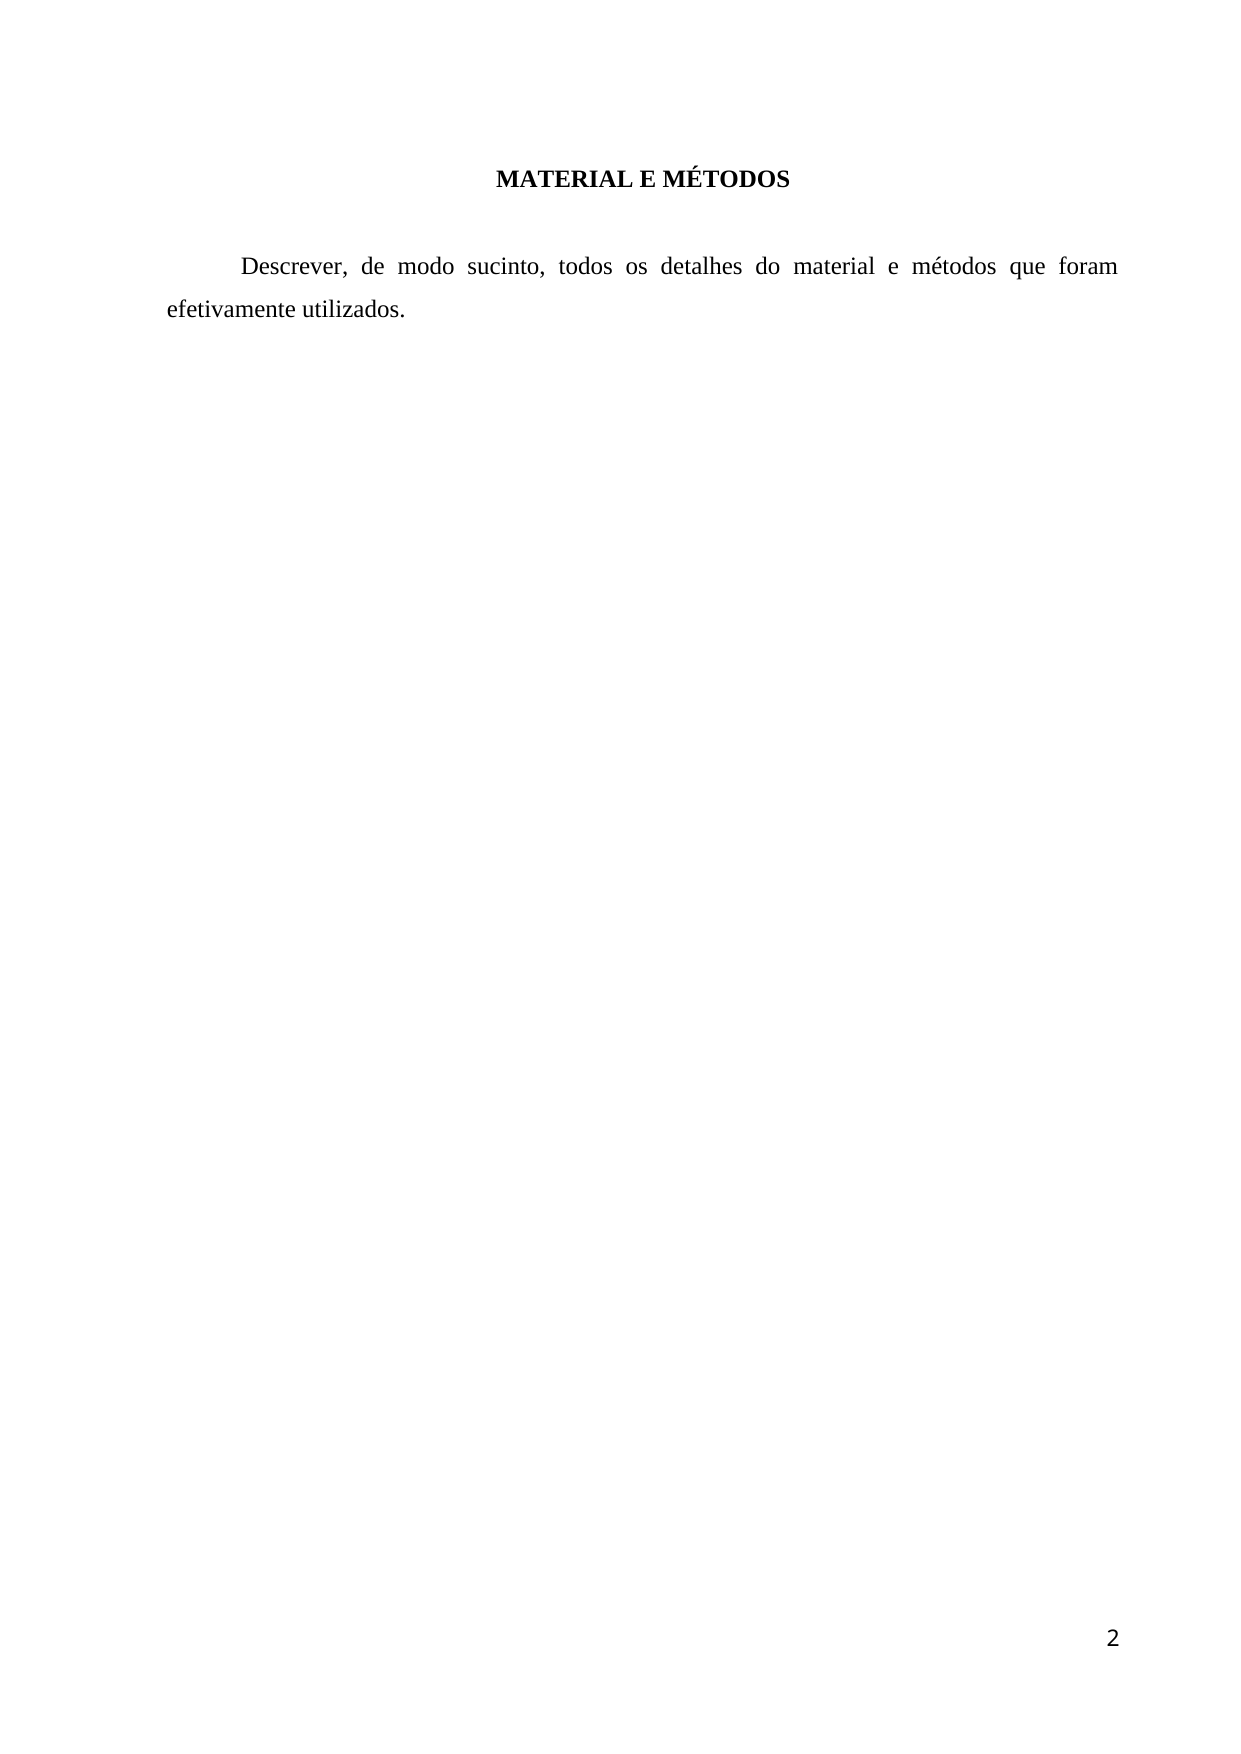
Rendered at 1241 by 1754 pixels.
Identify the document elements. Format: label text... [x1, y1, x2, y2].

text Descrever, de modo sucinto, todos os detalhes do material e métodos que foram efetivamente utilizados. [167, 251, 1119, 323]
text Material e métodos [167, 164, 1119, 193]
